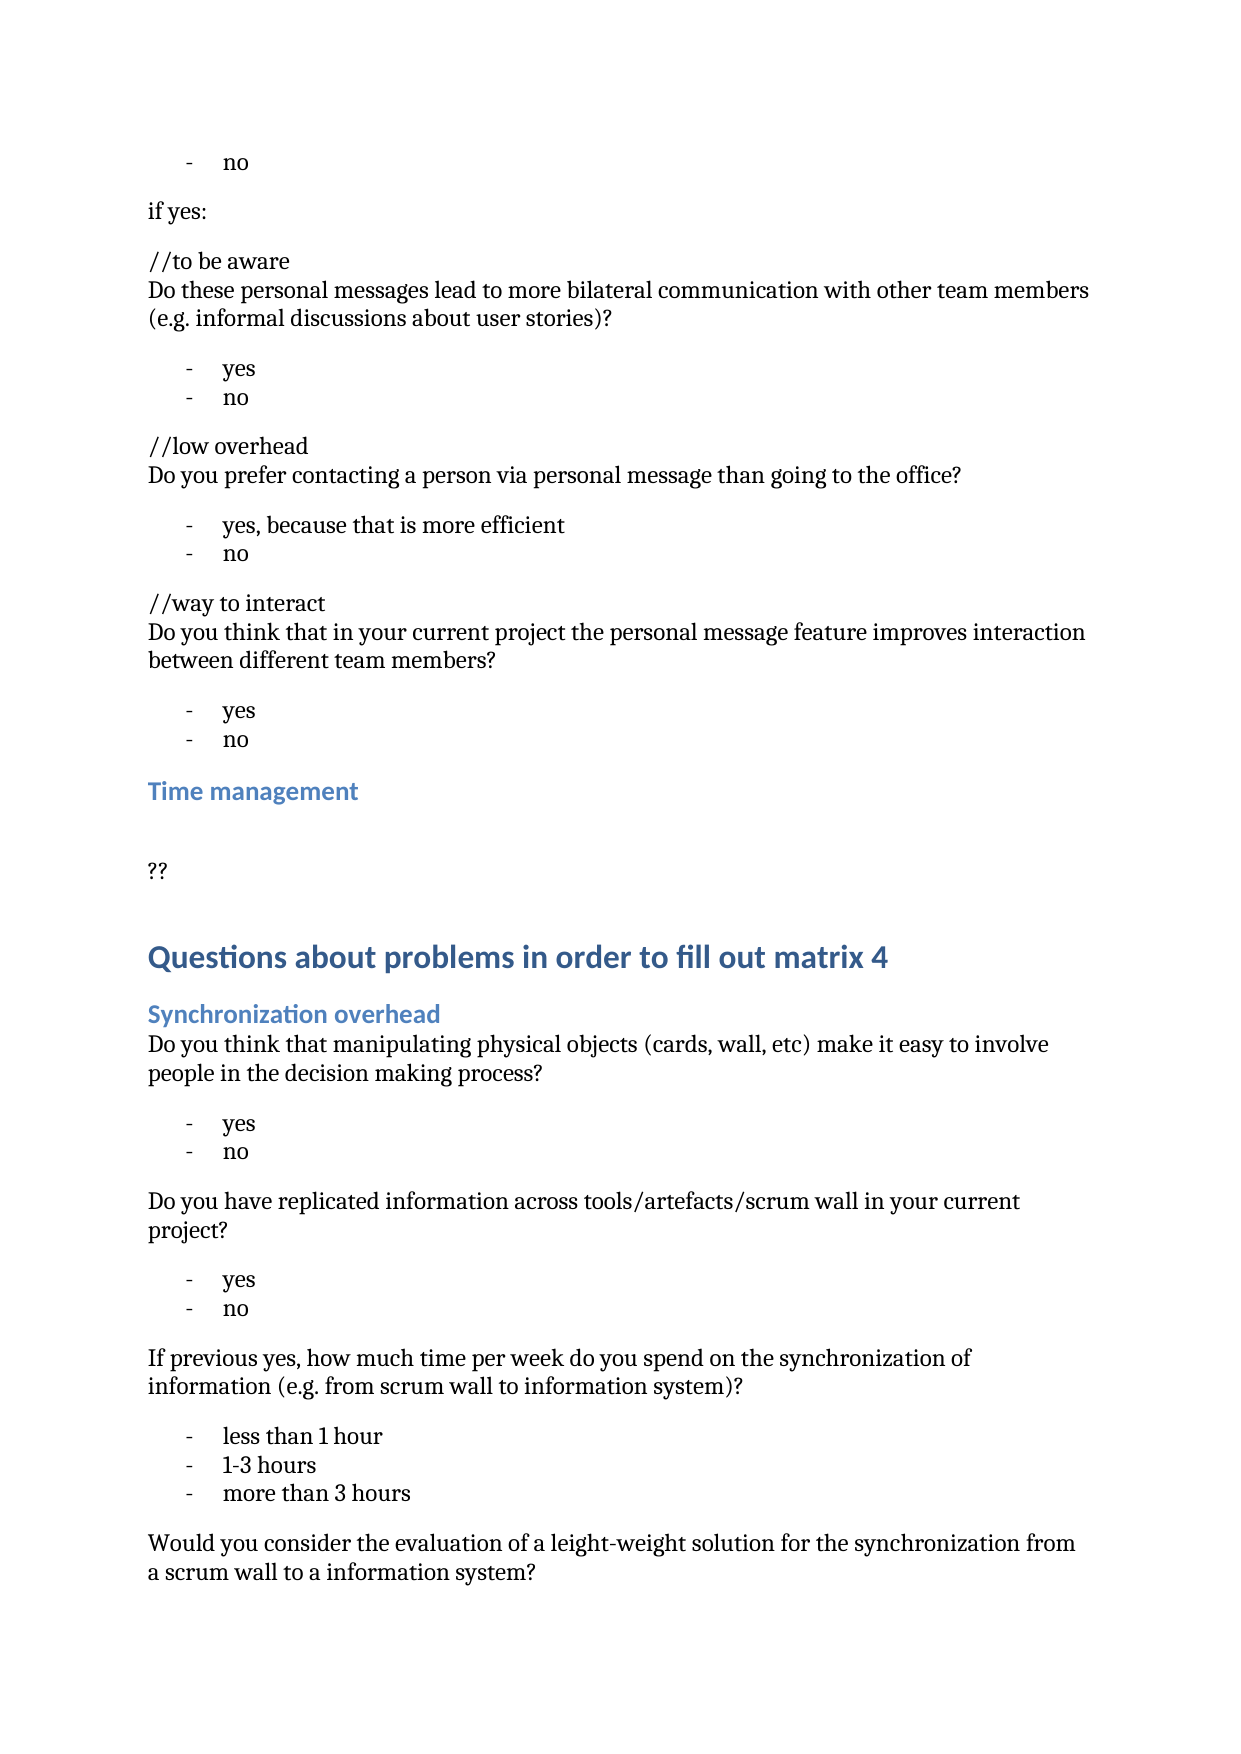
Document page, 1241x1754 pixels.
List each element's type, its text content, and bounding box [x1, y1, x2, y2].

subtitle Synchronization overhead [148, 997, 1093, 1030]
list 1-3 hours [185, 1451, 1093, 1479]
list yes [185, 354, 1093, 383]
subtitle Time management [148, 774, 1093, 807]
list yes [185, 696, 1093, 725]
text //way to interact Do you think that in your current project the personal message feature improves interaction between different team members? [148, 589, 1093, 675]
list no [185, 148, 1093, 176]
text if yes: [148, 197, 1093, 226]
text Do you think that manipulating physical objects (cards, wall, etc) make it easy to involve people in the decision making process? [148, 1030, 1093, 1088]
subtitle Questions about problems in order to fill out matrix 4 [148, 936, 1093, 976]
list yes [185, 1108, 1093, 1137]
text //to be aware Do these personal messages lead to more bilateral communication with other team members (e.g. informal discussions about user stories)? [148, 247, 1093, 333]
list no [185, 383, 1093, 411]
list no [185, 1294, 1093, 1323]
text Would you consider the evaluation of a leight-weight solution for the synchronization from a scrum wall to a information system? [148, 1529, 1093, 1586]
text Do you have replicated information across tools/artefacts/scrum wall in your current project? [148, 1187, 1093, 1244]
list less than 1 hour [185, 1422, 1093, 1451]
text If previous yes, how much time per week do you spend on the synchronization of information (e.g. from scrum wall to information system)? [148, 1343, 1093, 1401]
text ?? [148, 857, 1093, 886]
list yes, because that is more efficient [185, 511, 1093, 539]
text //low overhead Do you prefer contacting a person via personal message than going to the office? [148, 432, 1093, 490]
list no [185, 539, 1093, 568]
list no [185, 725, 1093, 753]
list no [185, 1137, 1093, 1166]
list yes [185, 1265, 1093, 1294]
list more than 3 hours [185, 1479, 1093, 1508]
